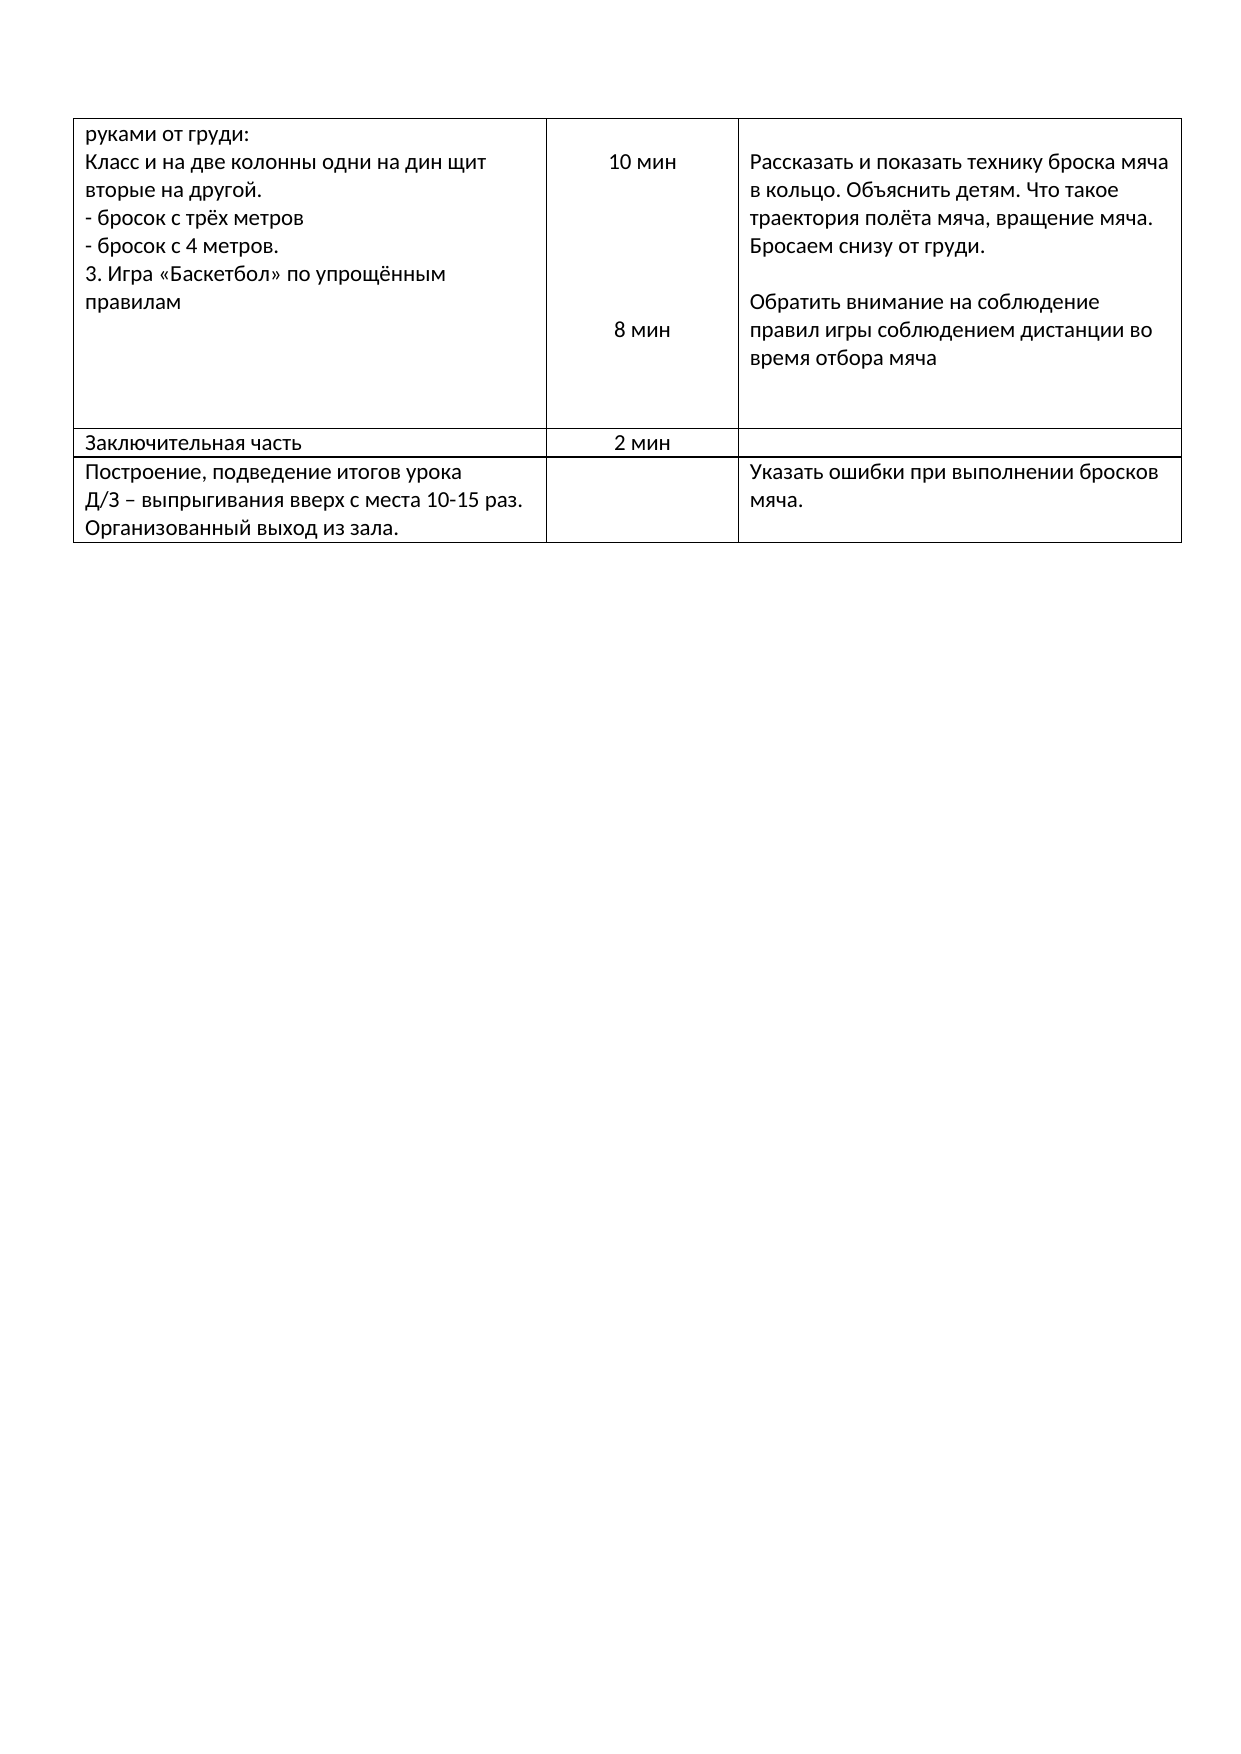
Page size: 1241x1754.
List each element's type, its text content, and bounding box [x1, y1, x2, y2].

table_cell Указать ошибки при выполнении бросков мяча. [739, 458, 1181, 542]
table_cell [739, 119, 1181, 427]
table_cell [74, 119, 546, 427]
table_cell Заключительная часть [74, 429, 546, 456]
table_cell [547, 458, 738, 542]
table_cell [739, 429, 1181, 456]
table_cell 8 мин 10 мин 8 мин [547, 119, 738, 427]
table_cell Построение, подведение итогов урока Д/З – выпрыгивания вверх с места 10-15 раз. Организованный выход из зала. [74, 458, 546, 542]
table_cell 2 мин [547, 429, 738, 456]
